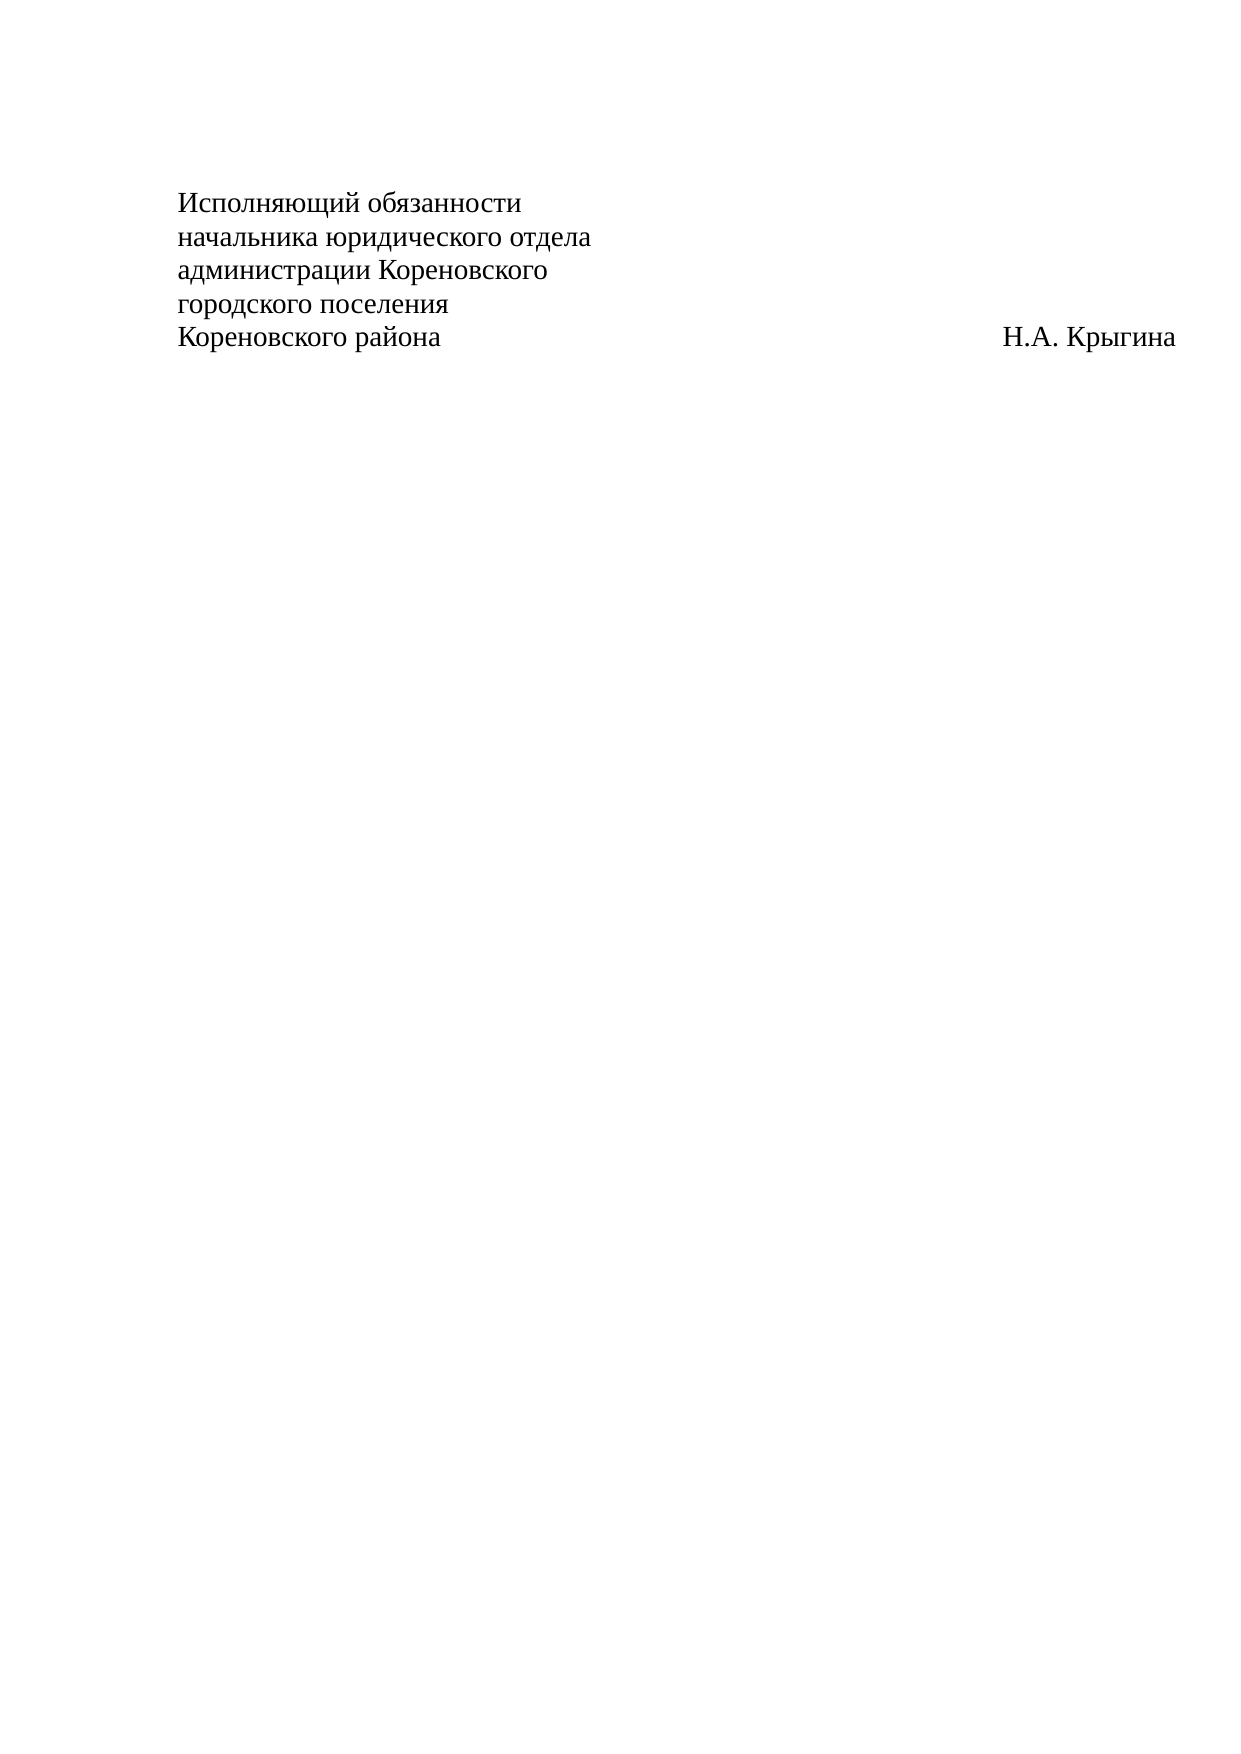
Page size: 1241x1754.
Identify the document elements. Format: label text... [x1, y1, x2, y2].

text Исполняющий обязанности [177, 185, 1181, 219]
text городского поселения [177, 286, 1181, 319]
text Кореновского района Н.А. Крыгина [177, 319, 1181, 353]
text начальника юридического отдела [177, 219, 1181, 252]
text администрации Кореновского [177, 252, 1181, 286]
